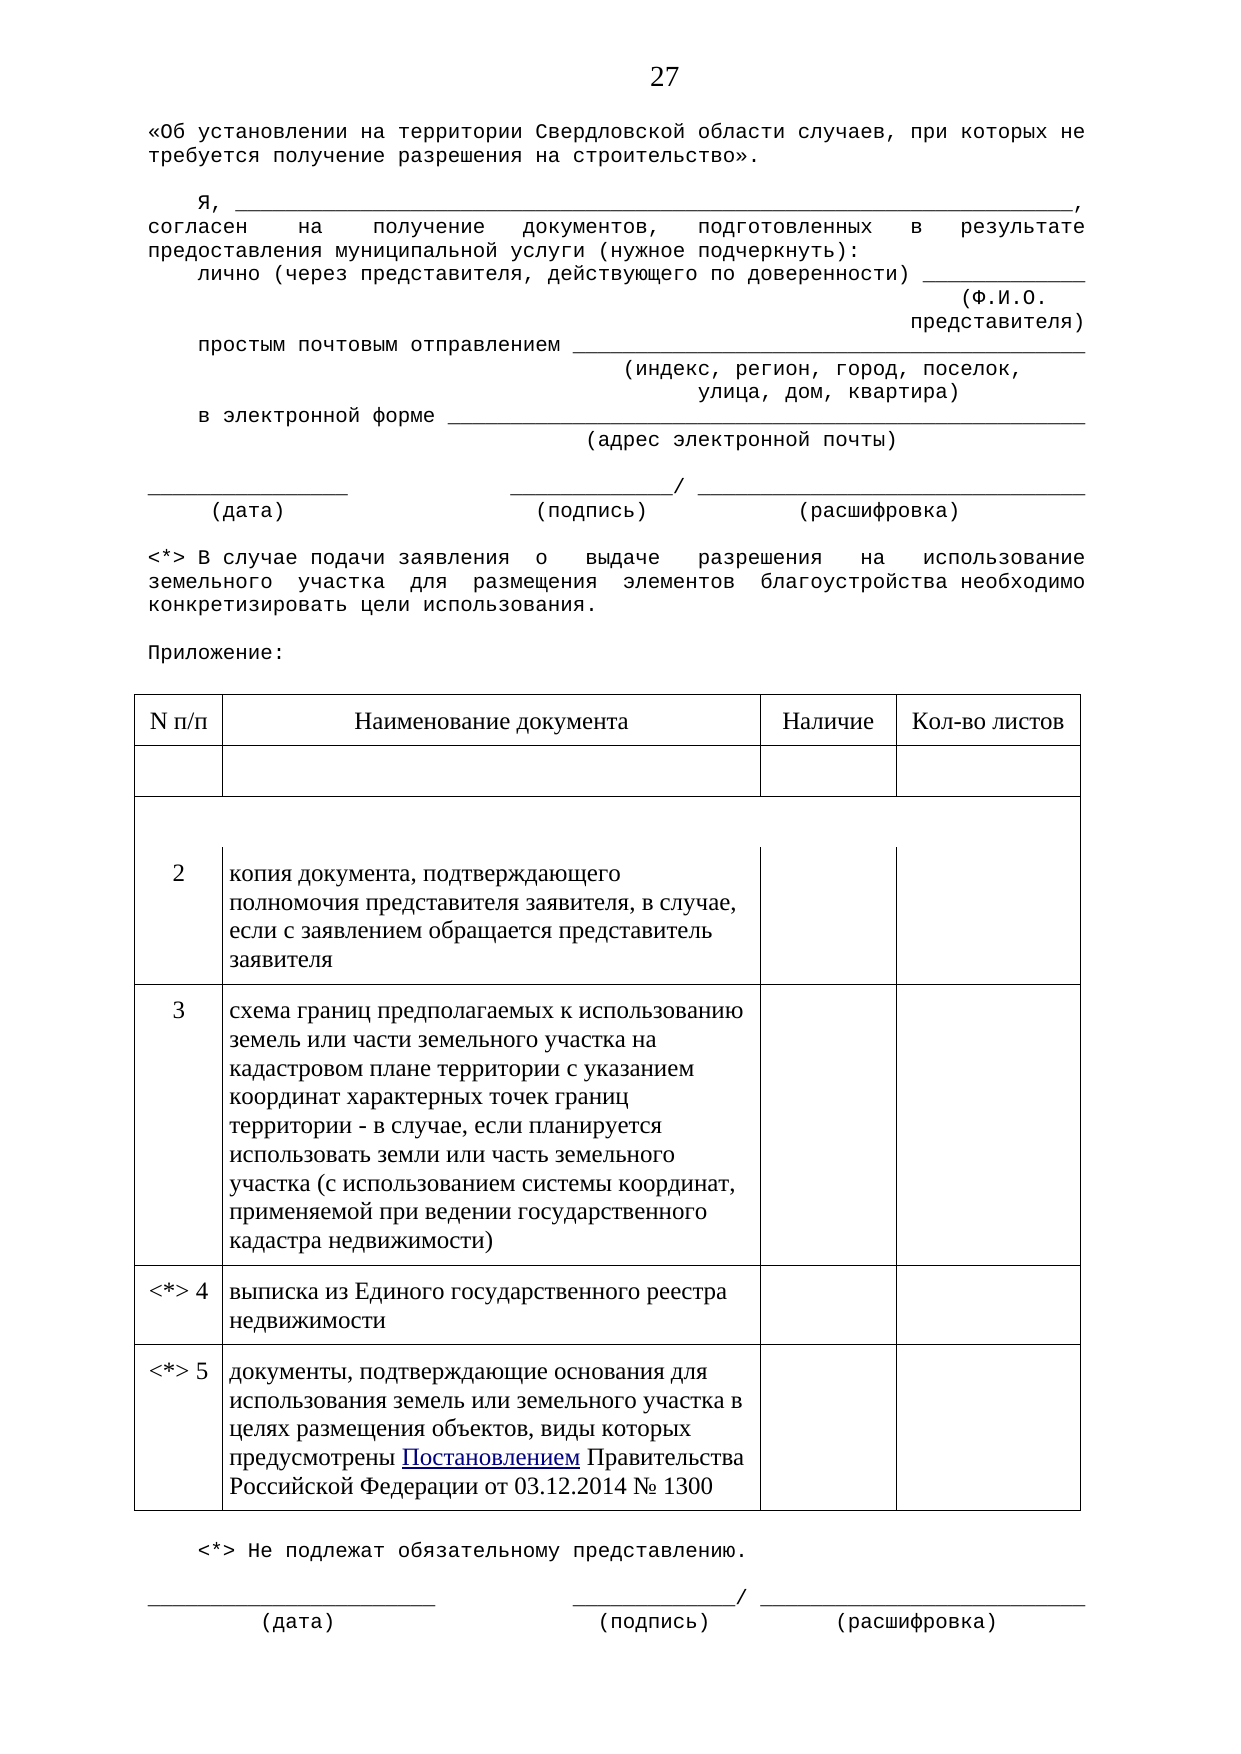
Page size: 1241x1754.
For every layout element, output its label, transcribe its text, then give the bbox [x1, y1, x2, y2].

text представителя) [148, 311, 1181, 334]
text Я, ___________________________________________________________________, [148, 192, 1181, 216]
table_cell [223, 746, 760, 796]
table_cell [761, 847, 896, 983]
text (адрес электронной почты) [148, 429, 1181, 452]
text _______________________ _____________/ __________________________ [148, 1587, 1181, 1611]
table_header Наличие [761, 695, 896, 745]
text «Об установлении на территории Свердловской области случаев, при которых не [148, 121, 1181, 145]
text улица, дом, квартира) [148, 382, 1181, 405]
table_cell [135, 797, 1080, 847]
text ________________ _____________/ _______________________________ [148, 476, 1181, 500]
table_cell выписка из Единого государственного реестра недвижимости [223, 1266, 760, 1344]
table_cell [761, 746, 896, 796]
table_cell [897, 1266, 1080, 1344]
table_cell [761, 1345, 896, 1510]
text (индекс, регион, город, поселок, [148, 358, 1181, 382]
table_cell [897, 746, 1080, 796]
text согласен на получение документов, подготовленных в результате [148, 216, 1181, 240]
table_cell 3 [135, 985, 222, 1264]
table_header N п/п [135, 695, 222, 745]
text лично (через представителя, действующего по доверенности) _____________ [148, 263, 1181, 287]
table_cell 2 [135, 847, 222, 983]
text Приложение: [148, 642, 1181, 665]
table_cell [761, 1266, 896, 1344]
table_cell копия документа, подтверждающего полномочия представителя заявителя, в случае, если с заявлением обращается представитель заявителя [223, 847, 760, 983]
table_cell [135, 746, 222, 796]
text <*> Не подлежат обязательному представлению. [148, 1540, 1181, 1564]
table_cell [897, 847, 1080, 983]
text в электронной форме ___________________________________________________ [148, 405, 1181, 429]
text простым почтовым отправлением _________________________________________ [148, 334, 1181, 358]
text земельного участка для размещения элементов благоустройства необходимо [148, 571, 1181, 594]
table_cell <*> 5 [135, 1345, 222, 1510]
table_cell [897, 1345, 1080, 1510]
text (дата) (подпись) (расшифровка) [148, 1611, 1181, 1635]
text предоставления муниципальной услуги (нужное подчеркнуть): [148, 240, 1181, 263]
text (дата) (подпись) (расшифровка) [148, 500, 1181, 523]
table_header Кол-во листов [897, 695, 1080, 745]
table_header Наименование документа [223, 695, 760, 745]
text (Ф.И.О. [148, 287, 1181, 311]
table_cell <*> 4 [135, 1266, 222, 1344]
text <*> В случае подачи заявления о выдаче разрешения на использование [148, 547, 1181, 571]
table_cell [897, 985, 1080, 1264]
table_cell документы, подтверждающие основания для использования земель или земельного участка в целях размещения объектов, виды которых предусмотрены Постановлением Правительства Российской Федерации от 03.12.2014 № 1300 [223, 1345, 760, 1510]
text конкретизировать цели использования. [148, 594, 1181, 618]
table_cell [761, 985, 896, 1264]
table_cell схема границ предполагаемых к использованию земель или части земельного участка на кадастровом плане территории с указанием координат характерных точек границ территории - в случае, если планируется использовать земли или часть земельного участка (с использованием системы координат, применяемой при ведении государственного кадастра недвижимости) [223, 985, 760, 1264]
text требуется получение разрешения на строительство». [148, 145, 1181, 169]
